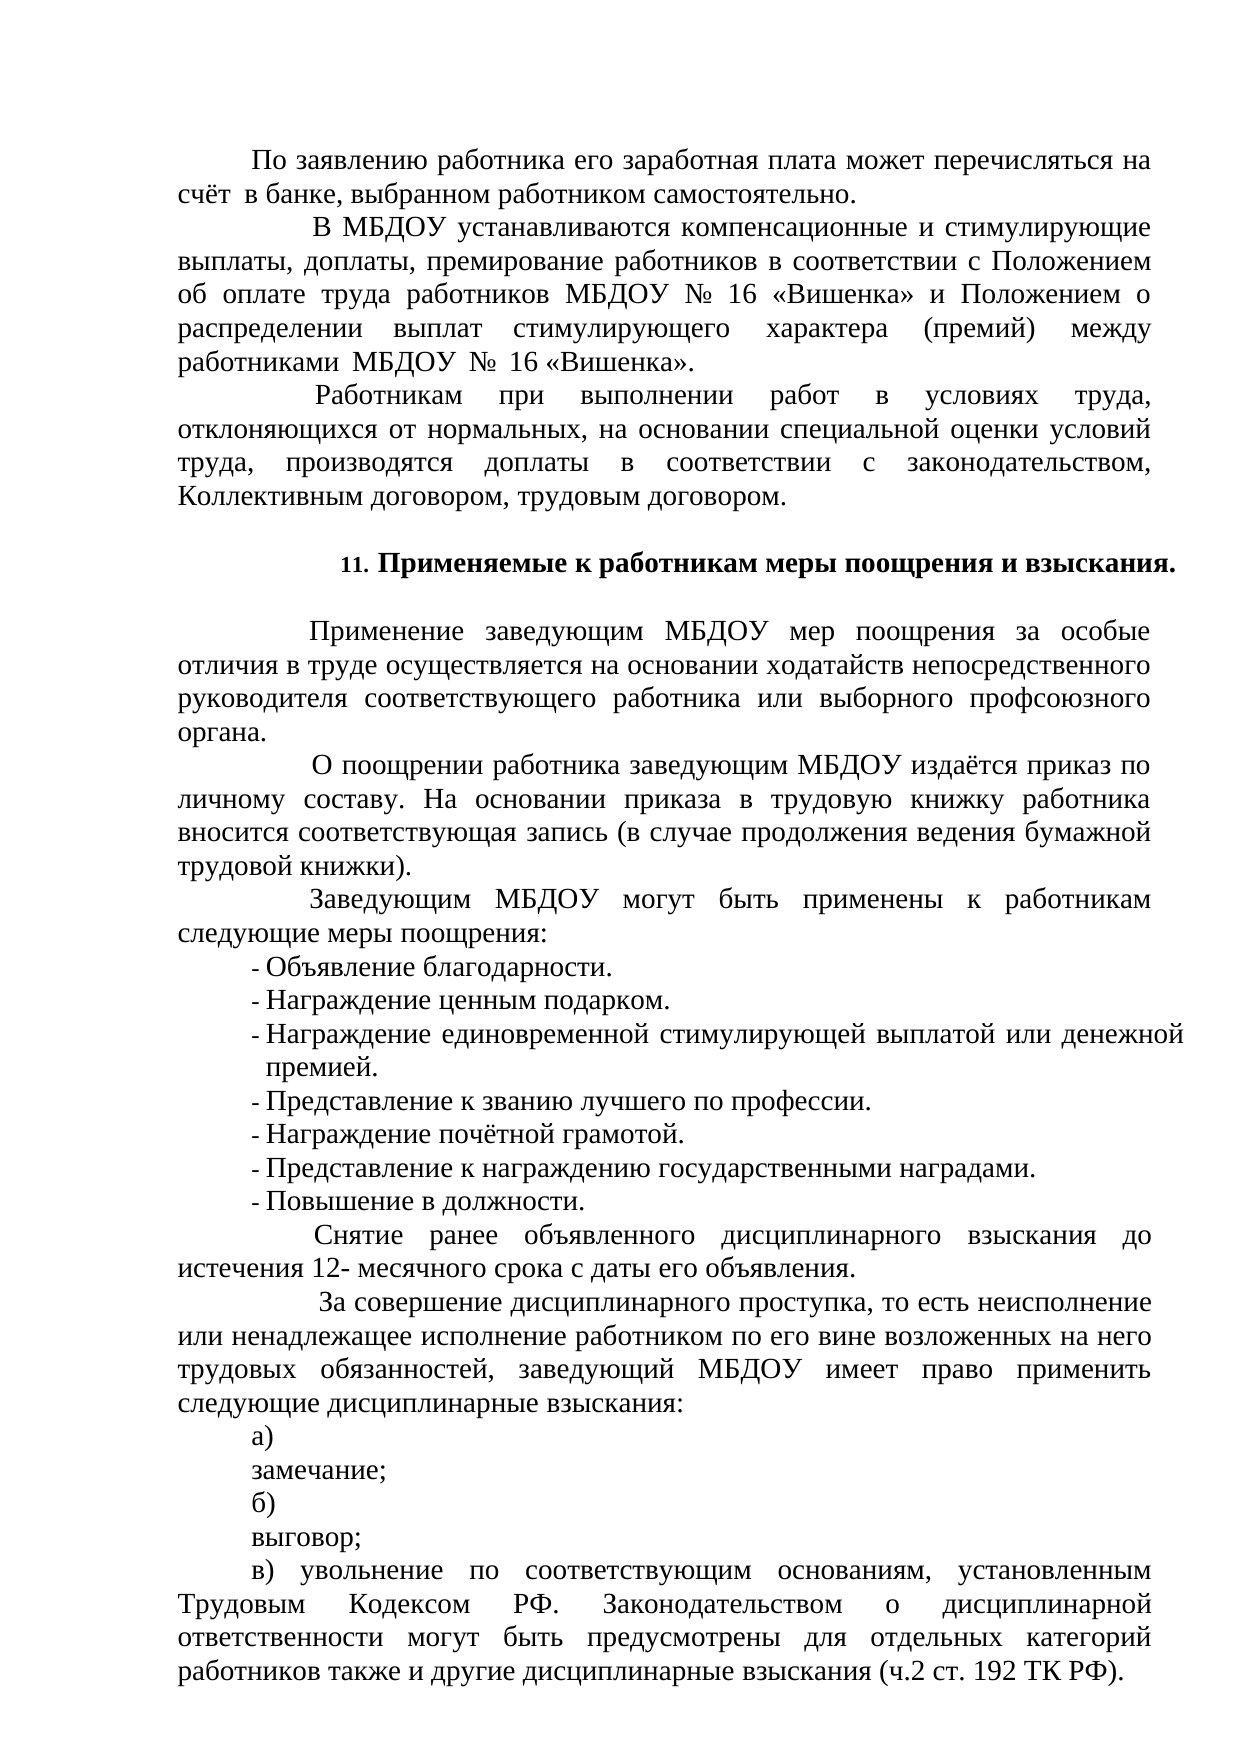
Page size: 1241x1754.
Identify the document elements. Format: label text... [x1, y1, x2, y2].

list Награждение почётной грамотой. [251, 1116, 1184, 1150]
list Объявление благодарности. [251, 949, 1184, 982]
list За совершение дисциплинарного проступка, то есть неисполнение или ненадлежащее исполнение работником по его вине возложенных на него трудовых обязанностей, заведующий МБДОУ имеет право применить следующие дисциплинарные взыскания: [177, 1284, 1152, 1418]
list Повышение в должности. [251, 1183, 1184, 1217]
list Заведующим МБДОУ могут быть применены к работникам следующие меры поощрения: [177, 882, 1152, 949]
subtitle Применяемые к работникам меры поощрения и взыскания. [340, 545, 1184, 579]
list Представление к награждению государственными наградами. [251, 1150, 1184, 1183]
list Работникам при выполнении работ в условиях труда, отклоняющихся от нормальных, на основании специальной оценки условий труда, производятся доплаты в соответствии с законодательством, Коллективным договором, трудовым договором. [177, 377, 1151, 511]
list Применение заведующим МБДОУ мер поощрения за особые отличия в труде осуществляется на основании ходатайств непосредственного руководителя соответствующего работника или выборного профсоюзного органа. [177, 613, 1151, 747]
list О поощрении работника заведующим МБДОУ издаётся приказ по личному составу. На основании приказа в трудовую книжку работника вносится соответствующая запись (в случае продолжения ведения бумажной трудовой книжки). [177, 747, 1151, 882]
list Награждение ценным подарком. [251, 982, 1184, 1016]
list Снятие ранее объявленного дисциплинарного взыскания до истечения 12- месячного срока с даты его объявления. [177, 1217, 1152, 1284]
list Награждение единовременной стимулирующей выплатой или денежной премией. [251, 1016, 1184, 1083]
list Представление к званию лучшего по профессии. [251, 1083, 1184, 1116]
list В МБДОУ устанавливаются компенсационные и стимулирующие выплаты, доплаты, премирование работников в соответствии с Положением об оплате труда работников МБДОУ № 16 «Вишенка» и Положением о распределении выплат стимулирующего характера (премий) между работниками МБДОУ № 16 «Вишенка». [177, 209, 1152, 377]
text а) замечание; б) выговор; [251, 1418, 393, 1552]
text в) увольнение по соответствующим основаниям, установленным Трудовым Кодексом РФ. Законодательством о дисциплинарной ответственности могут быть предусмотрены для отдельных категорий работников также и другие дисциплинарные взыскания (ч.2 ст. 192 ТК РФ). [177, 1552, 1152, 1687]
text По заявлению работника его заработная плата может перечисляться на счёт в банке, выбранном работником самостоятельно. [177, 142, 1151, 209]
